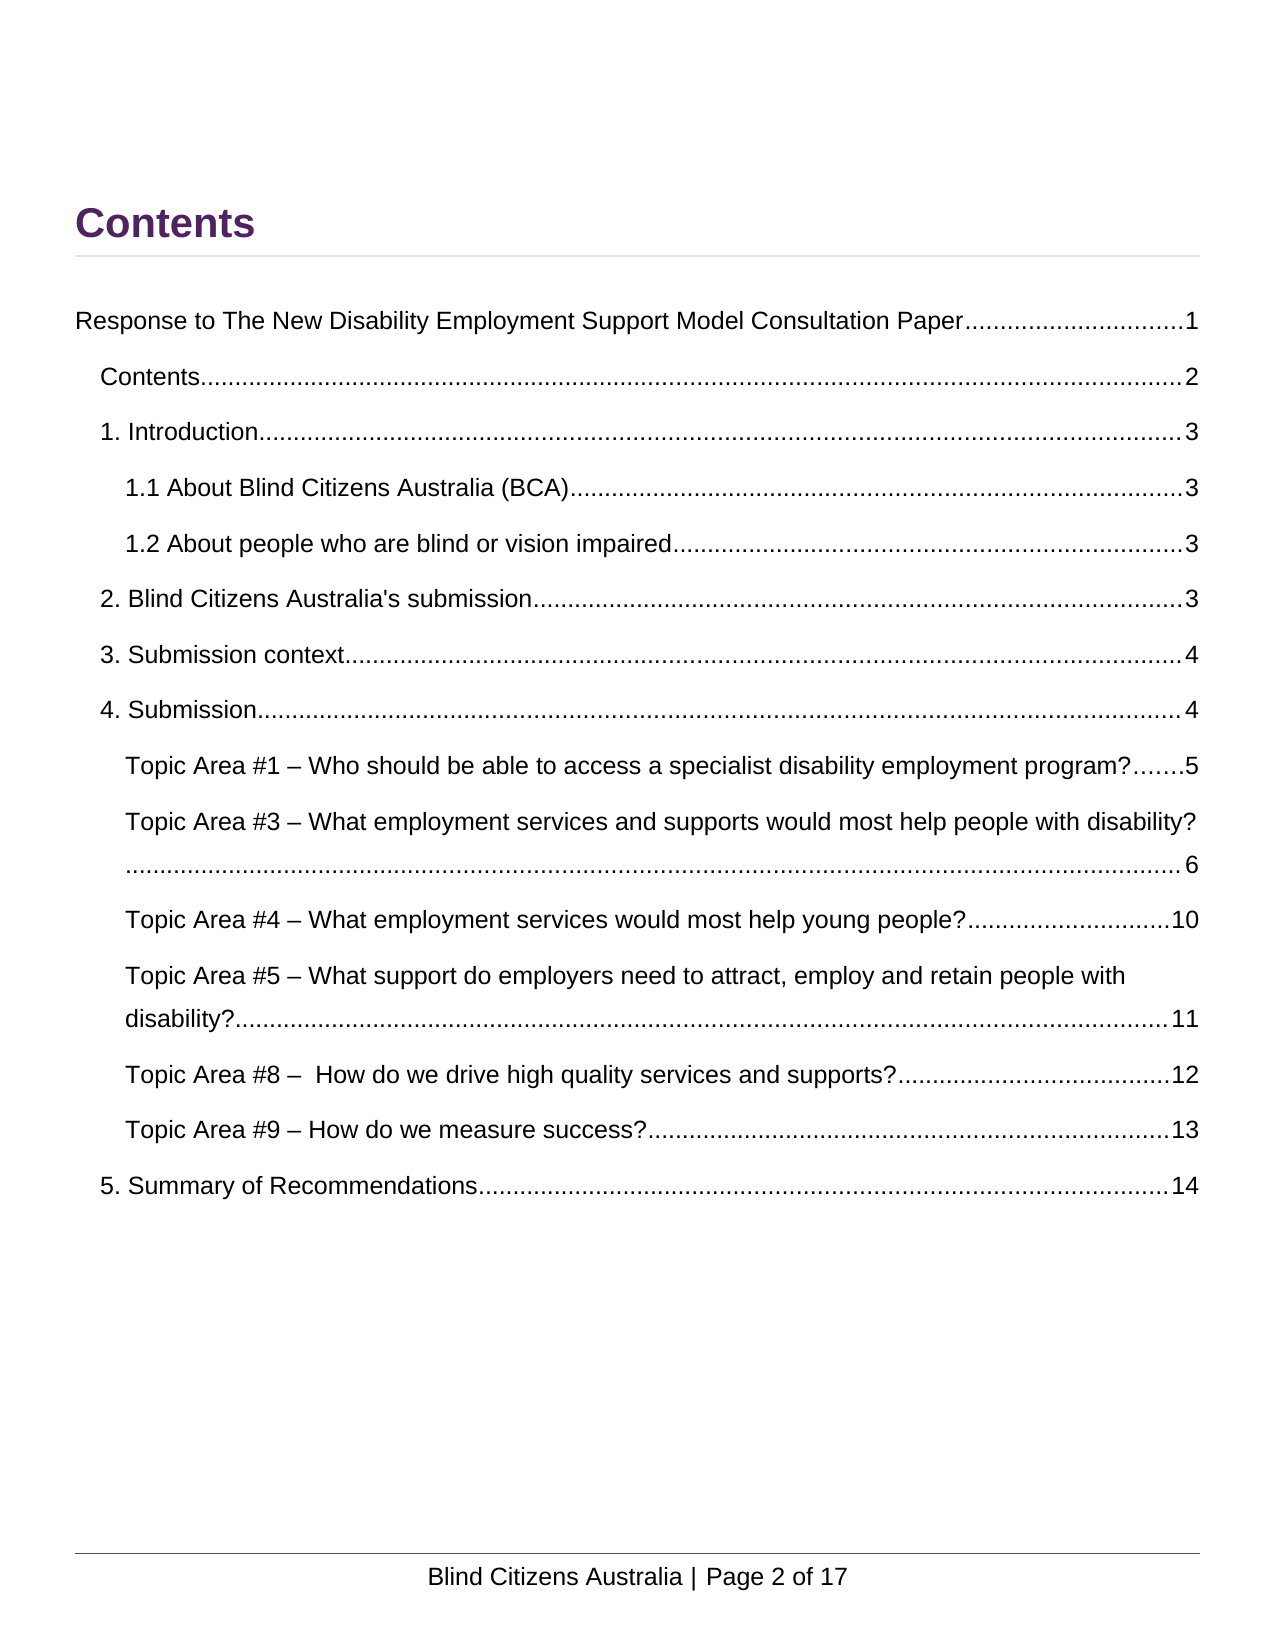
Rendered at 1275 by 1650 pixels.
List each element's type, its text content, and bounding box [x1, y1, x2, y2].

text Topic Area #4 – What employment services would most help young people? 10 [125, 906, 1200, 934]
text 1.1 About Blind Citizens Australia (BCA) 3 [125, 473, 1200, 502]
text Topic Area #3 – What employment services and supports would most help people with disability? 6 [125, 807, 1200, 879]
text 1. Introduction 3 [100, 417, 1200, 446]
text Topic Area #9 – How do we measure success? 13 [125, 1116, 1200, 1144]
text 1.2 About people who are blind or vision impaired 3 [125, 529, 1200, 557]
text Topic Area #8 – How do we drive high quality services and supports? 12 [125, 1060, 1200, 1089]
text 4. Submission 4 [100, 696, 1200, 724]
text 2. Blind Citizens Australia's submission 3 [100, 584, 1200, 613]
text Response to The New Disability Employment Support Model Consultation Paper 1 [75, 306, 1200, 335]
subtitle Contents [75, 199, 1200, 255]
text 3. Submission context 4 [100, 640, 1200, 669]
text Topic Area #5 – What support do employers need to attract, employ and retain people with disability? 11 [125, 961, 1200, 1033]
text Contents 2 [100, 362, 1200, 391]
text 5. Summary of Recommendations 14 [100, 1171, 1200, 1200]
text Topic Area #1 – Who should be able to access a specialist disability employment program? 5 [125, 751, 1200, 780]
